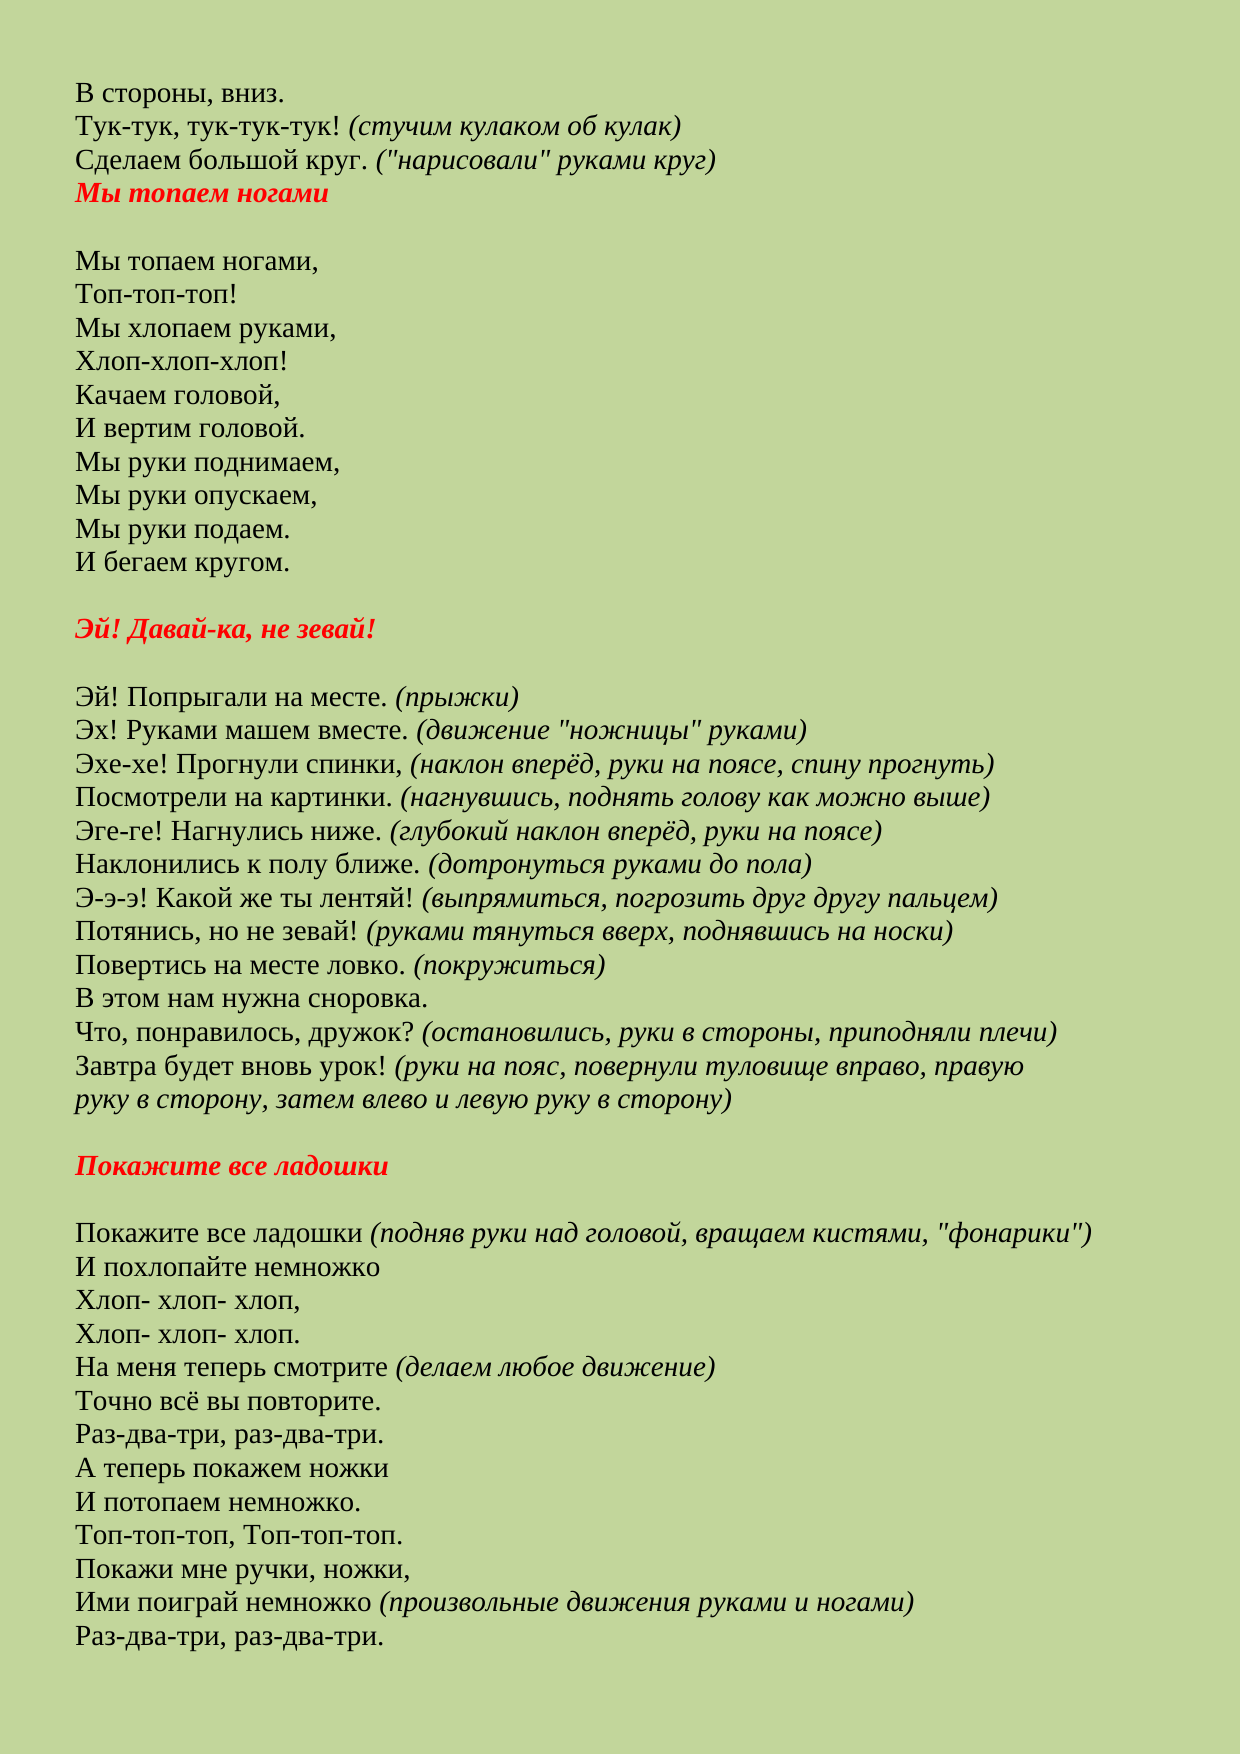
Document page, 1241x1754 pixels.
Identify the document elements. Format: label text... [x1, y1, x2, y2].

text Топ-топ-топ! Мы хлопаем руками, [75, 276, 1165, 343]
text Эй! Попрыгали на месте. (прыжки) Эх! Руками машем вместе. (движение "ножницы" руками) Эхе-хе! Прогнули спинки, (наклон вперёд, руки на поясе, спину прогнуть) Посмотрели на картинки. (нагнувшись, поднять голову как можно выше) Эге-ге! Нагнулись ниже. (глубокий наклон вперёд, руки на поясе) Наклонились к полу ближе. (дотронуться руками до пола) Э-э-э! Какой же ты лентяй! (выпрямиться, погрозить друг другу пальцем) Потянись, но не зевай! (руками тянуться вверх, поднявшись на носки) Повертись на месте ловко. (покружиться) В этом нам нужна сноровка. Что, понравилось, дружок? (остановились, руки в стороны, приподняли плечи) Завтра будет вновь урок! (руки на пояс, повернули туловище вправо, правую руку в сторону, затем влево и левую руку в сторону) [75, 679, 1165, 1115]
text Хлоп- хлоп- хлоп. На меня теперь смотрите (делаем любое движение) Точно всё вы повторите. Раз-два-три, раз-два-три. А теперь покажем ножки И потопаем немножко. Топ-топ-топ, Топ-топ-топ. Покажи мне ручки, ножки, Ими поиграй немножко (произвольные движения руками и ногами) Раз-два-три, раз-два-три. [75, 1316, 1165, 1651]
text Хлоп-хлоп-хлоп! Качаем головой, И вертим головой. Мы руки поднимаем, Мы руки опускаем, Мы руки подаем. И бегаем кругом. [75, 343, 1165, 578]
text Покажите все ладошки (подняв руки над головой, вращаем кистями, "фонарики") И похлопайте немножко Хлоп- хлоп- хлоп, [75, 1182, 1165, 1316]
text Мы топаем ногами, [75, 209, 1165, 276]
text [75, 75, 1165, 176]
text Эй! Давай-ка, не зевай! [75, 612, 1165, 645]
text Мы топаем ногами [75, 176, 1165, 209]
text Покажите все ладошки [75, 1148, 1165, 1182]
